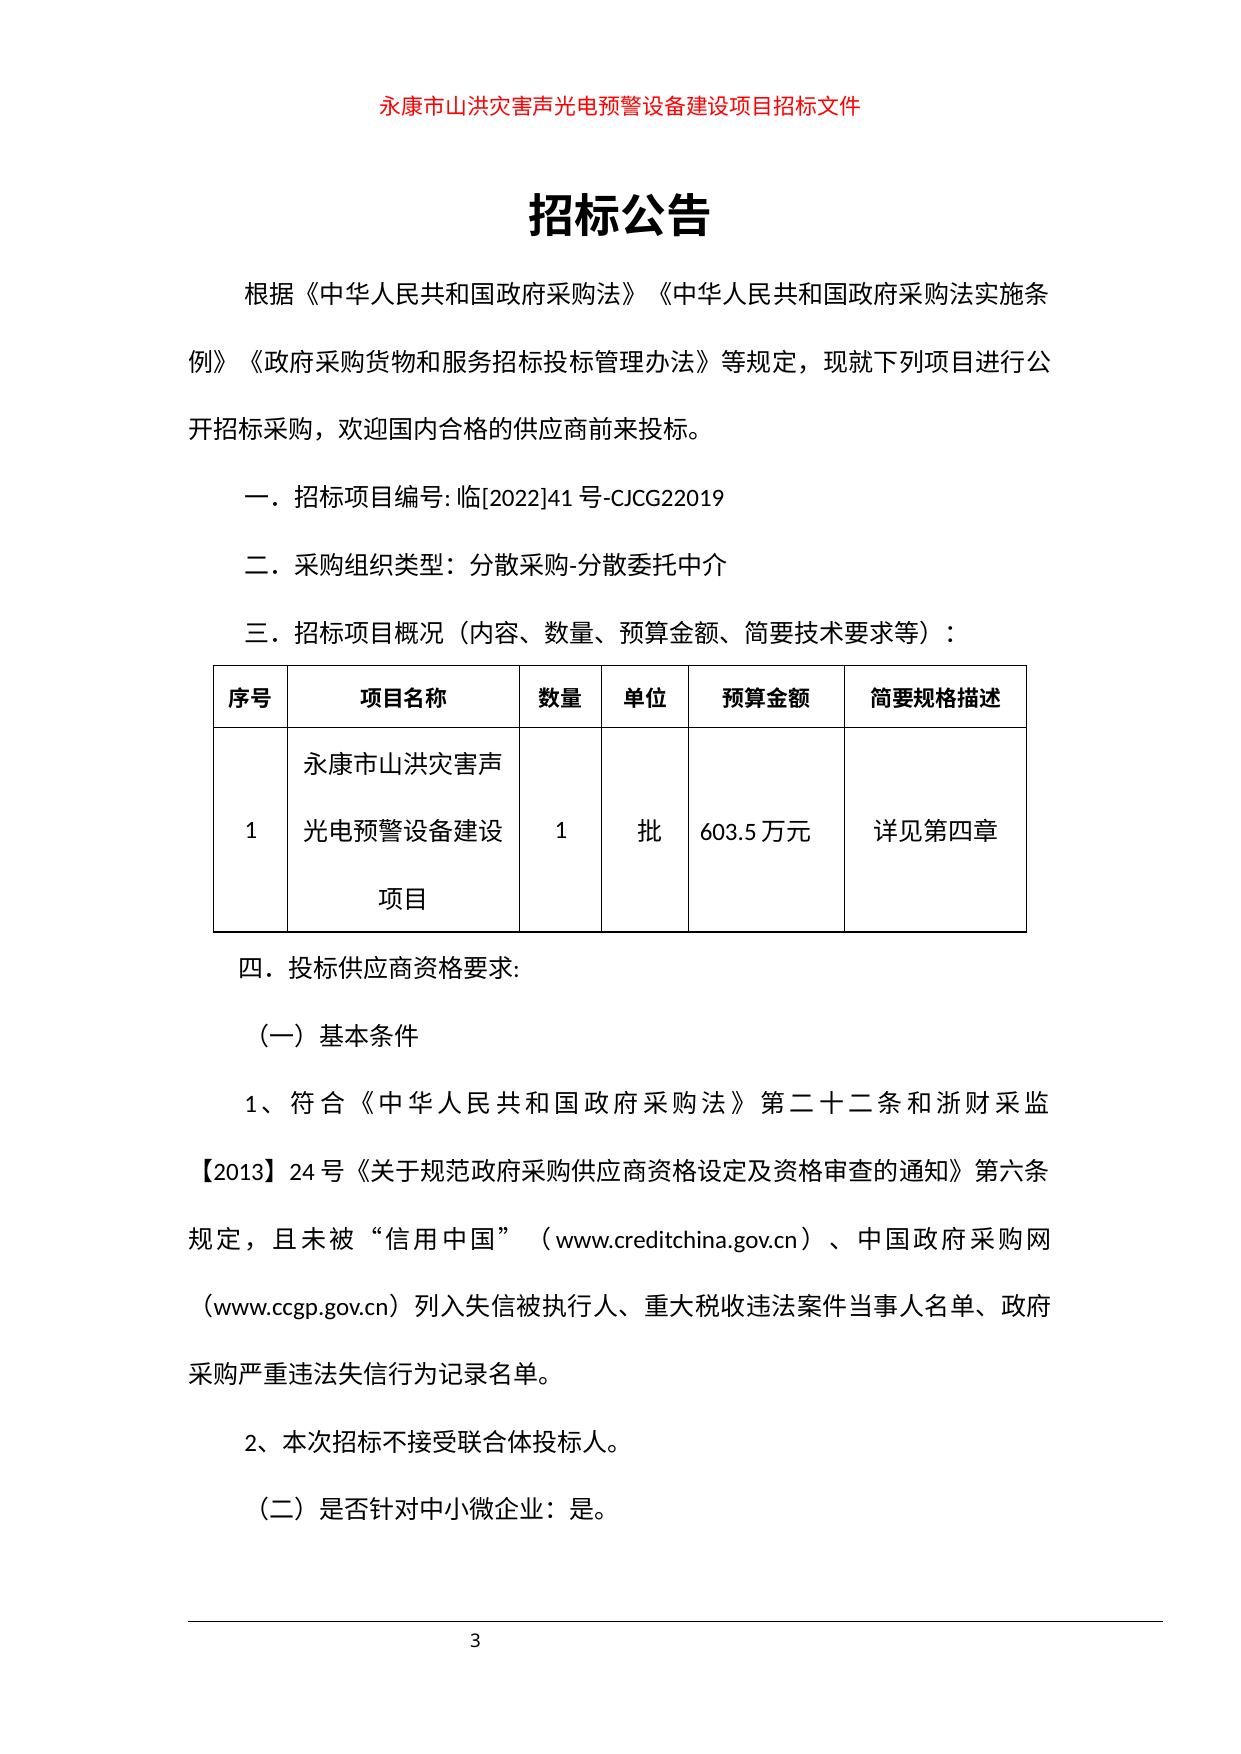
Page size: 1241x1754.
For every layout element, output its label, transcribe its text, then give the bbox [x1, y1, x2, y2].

table_header 项目名称 [288, 666, 519, 727]
table_cell 1 [520, 728, 601, 931]
table_cell 永康市山洪灾害声光电预警设备建设项目 [288, 728, 519, 931]
text 根据《中华人民共和国政府采购法》《中华人民共和国政府采购法实施条例》《政府采购货物和服务招标投标管理办法》等规定，现就下列项目进行公开招标采购，欢迎国内合格的供应商前来投标。 [188, 259, 1052, 462]
table_cell 详见第四章 [845, 728, 1026, 931]
text 四．投标供应商资格要求: [188, 932, 1052, 1000]
text 二．采购组织类型：分散采购-分散委托中介 [188, 529, 1052, 597]
text 2、本次招标不接受联合体投标人。 [188, 1406, 1052, 1474]
table_cell 批 [602, 728, 688, 931]
text 一．招标项目编号: 临[2022]41号-CJCG22019 [188, 462, 1052, 529]
text 三．招标项目概况（内容、数量、预算金额、简要技术要求等）： [188, 597, 1052, 665]
text 1、符合《中华人民共和国政府采购法》第二十二条和浙财采监【2013】24号《关于规范政府采购供应商资格设定及资格审查的通知》第六条规定，且未被“信用中国”（www.creditchina.gov.cn）、中国政府采购网（www.ccgp.gov.cn）列入失信被执行人、重大税收违法案件当事人名单、政府采购严重违法失信行为记录名单。 [188, 1068, 1052, 1406]
text 招标公告 [188, 178, 1052, 246]
table_header 序号 [214, 666, 287, 727]
text （二）是否针对中小微企业：是。 [188, 1474, 1052, 1542]
table_header 预算金额 [689, 666, 844, 727]
table_header 数量 [520, 666, 601, 727]
table_header 单位 [602, 666, 688, 727]
text （一）基本条件 [188, 1000, 1052, 1068]
table_header 简要规格描述 [845, 666, 1026, 727]
table_cell 603.5万元 [689, 728, 844, 931]
table_cell 1 [214, 728, 287, 931]
